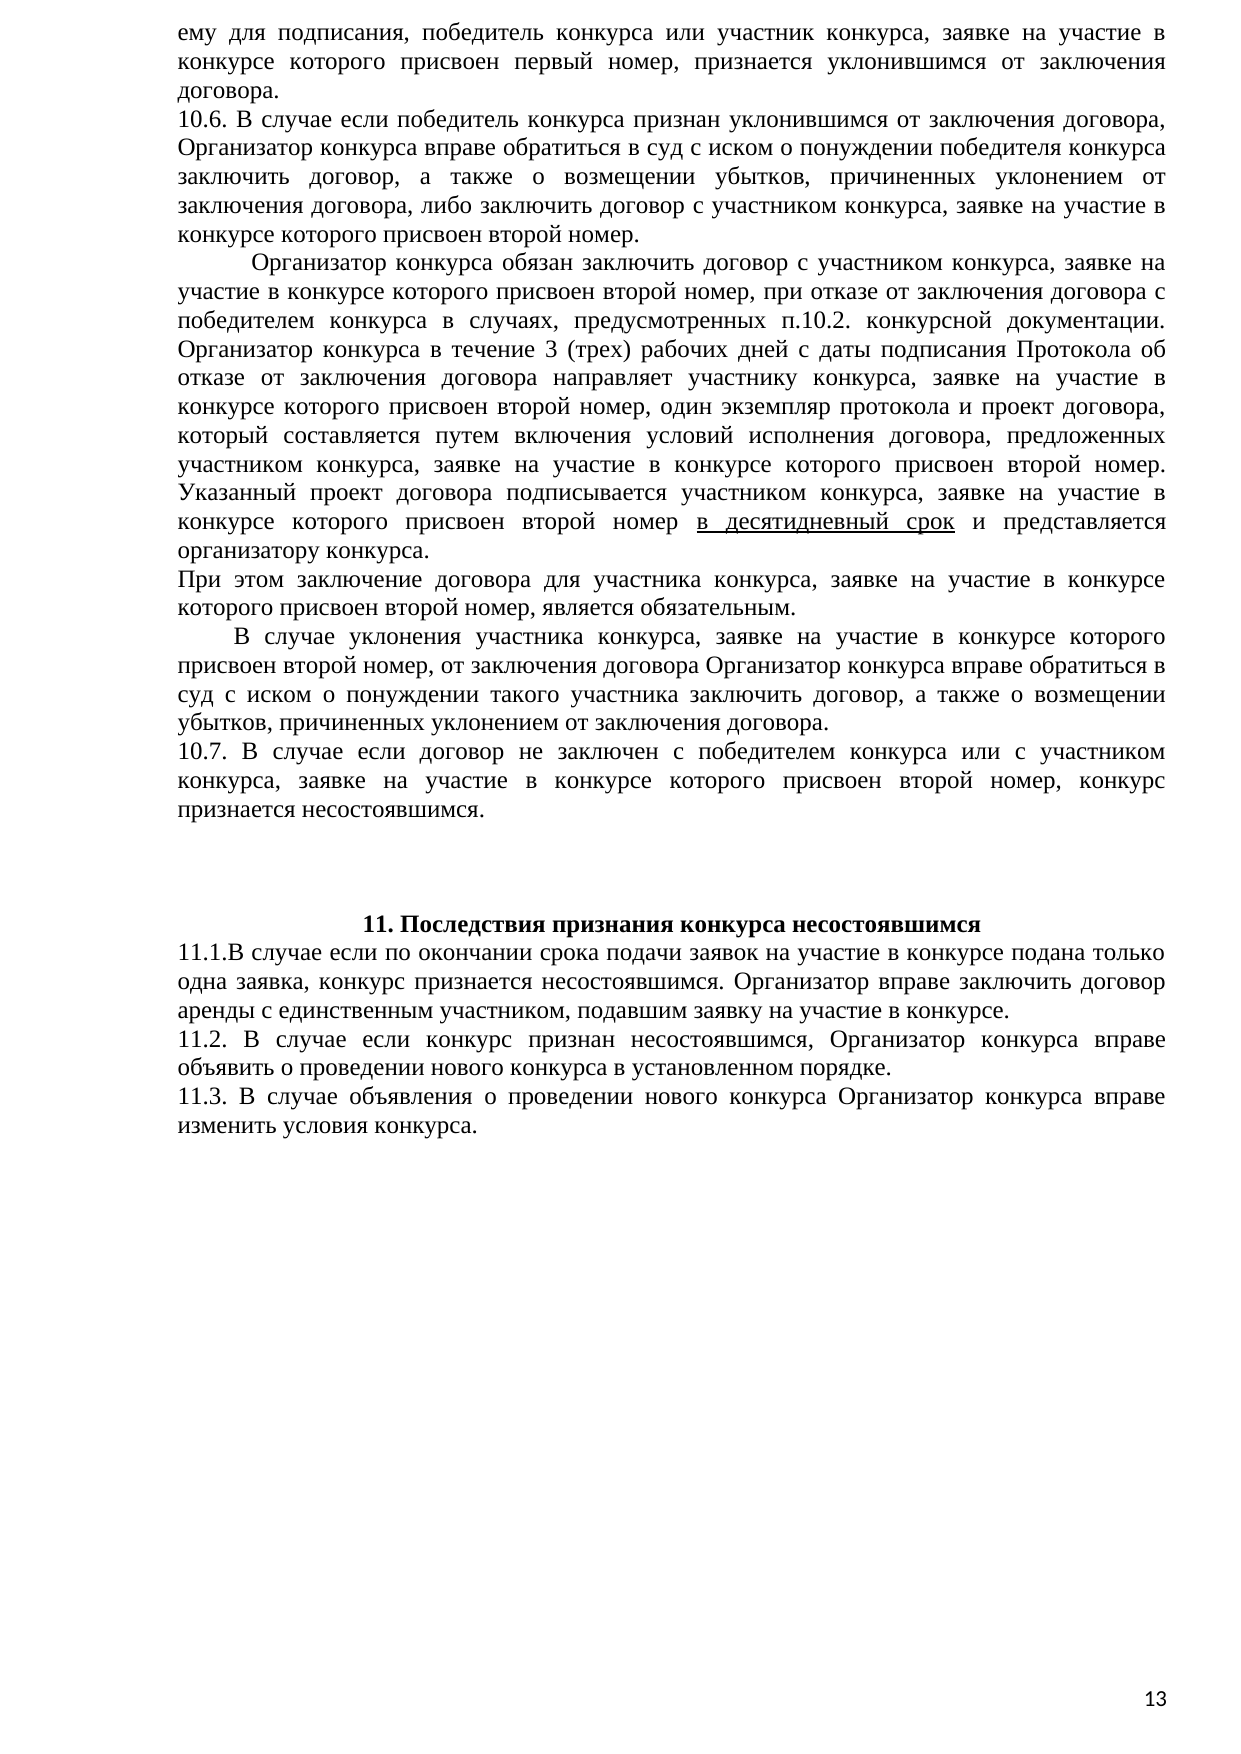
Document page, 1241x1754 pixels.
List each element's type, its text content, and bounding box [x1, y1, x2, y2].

text 11. Последствия признания конкурса несостоявшимся [177, 909, 1167, 937]
text В случае уклонения участника конкурса, заявке на участие в конкурсе которого присвоен второй номер, от заключения договора Организатор конкурса вправе обратиться в суд с иском о понуждении такого участника заключить договор, а также о возмещении убытков, причиненных уклонением от заключения договора. [177, 621, 1167, 736]
text 10.6. В случае если победитель конкурса признан уклонившимся от заключения договора, Организатор конкурса вправе обратиться в суд с иском о понуждении победителя конкурса заключить договор, а также о возмещении убытков, причиненных уклонением от заключения договора, либо заключить договор с участником конкурса, заявке на участие в конкурсе которого присвоен второй номер. [177, 104, 1167, 247]
text 11.3. В случае объявления о проведении нового конкурса Организатор конкурса вправе изменить условия конкурса. [177, 1081, 1167, 1139]
text 11.1.В случае если по окончании срока подачи заявок на участие в конкурсе подана только одна заявка, конкурс признается несостоявшимся. Организатор вправе заключить договор аренды с единственным участником, подавшим заявку на участие в конкурсе. [177, 937, 1167, 1024]
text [177, 17, 1167, 104]
text 10.7. В случае если договор не заключен с победителем конкурса или с участником конкурса, заявке на участие в конкурсе которого присвоен второй номер, конкурс признается несостоявшимся. [177, 736, 1167, 822]
text Организатор конкурса обязан заключить договор с участником конкурса, заявке на участие в конкурсе которого присвоен второй номер, при отказе от заключения договора с победителем конкурса в случаях, предусмотренных п.10.2. конкурсной документации. Организатор конкурса в течение 3 (трех) рабочих дней с даты подписания Протокола об отказе от заключения договора направляет участнику конкурса, заявке на участие в конкурсе которого присвоен второй номер, один экземпляр протокола и проект договора, который составляется путем включения условий исполнения договора, предложенных участником конкурса, заявке на участие в конкурсе которого присвоен второй номер. Указанный проект договора подписывается участником конкурса, заявке на участие в конкурсе которого присвоен второй номер в десятидневный срок и представляется организатору конкурса. [177, 247, 1167, 564]
text При этом заключение договора для участника конкурса, заявке на участие в конкурсе которого присвоен второй номер, является обязательным. [177, 564, 1167, 621]
text 11.2. В случае если конкурс признан несостоявшимся, Организатор конкурса вправе объявить о проведении нового конкурса в установленном порядке. [177, 1024, 1167, 1081]
